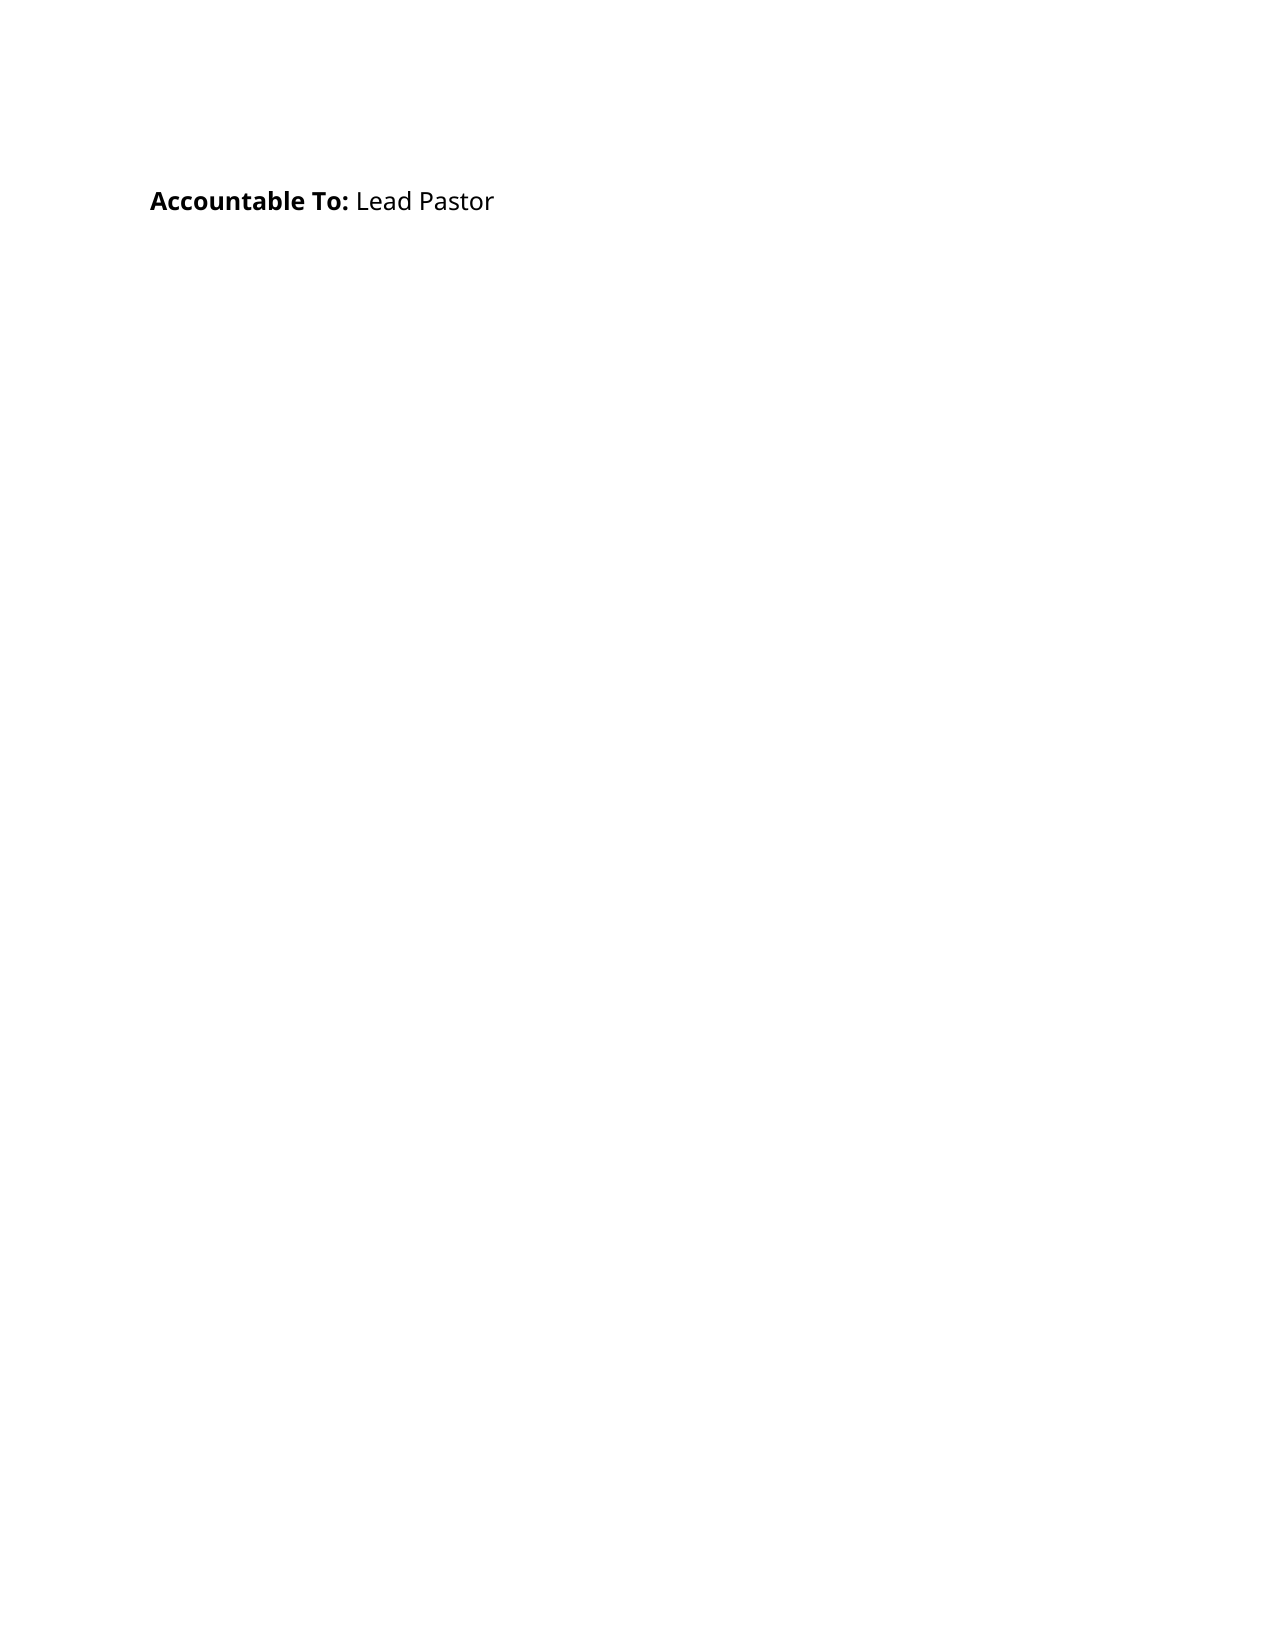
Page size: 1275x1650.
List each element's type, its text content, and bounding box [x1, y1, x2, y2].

text Accountable To: Lead Pastor [150, 184, 1125, 218]
